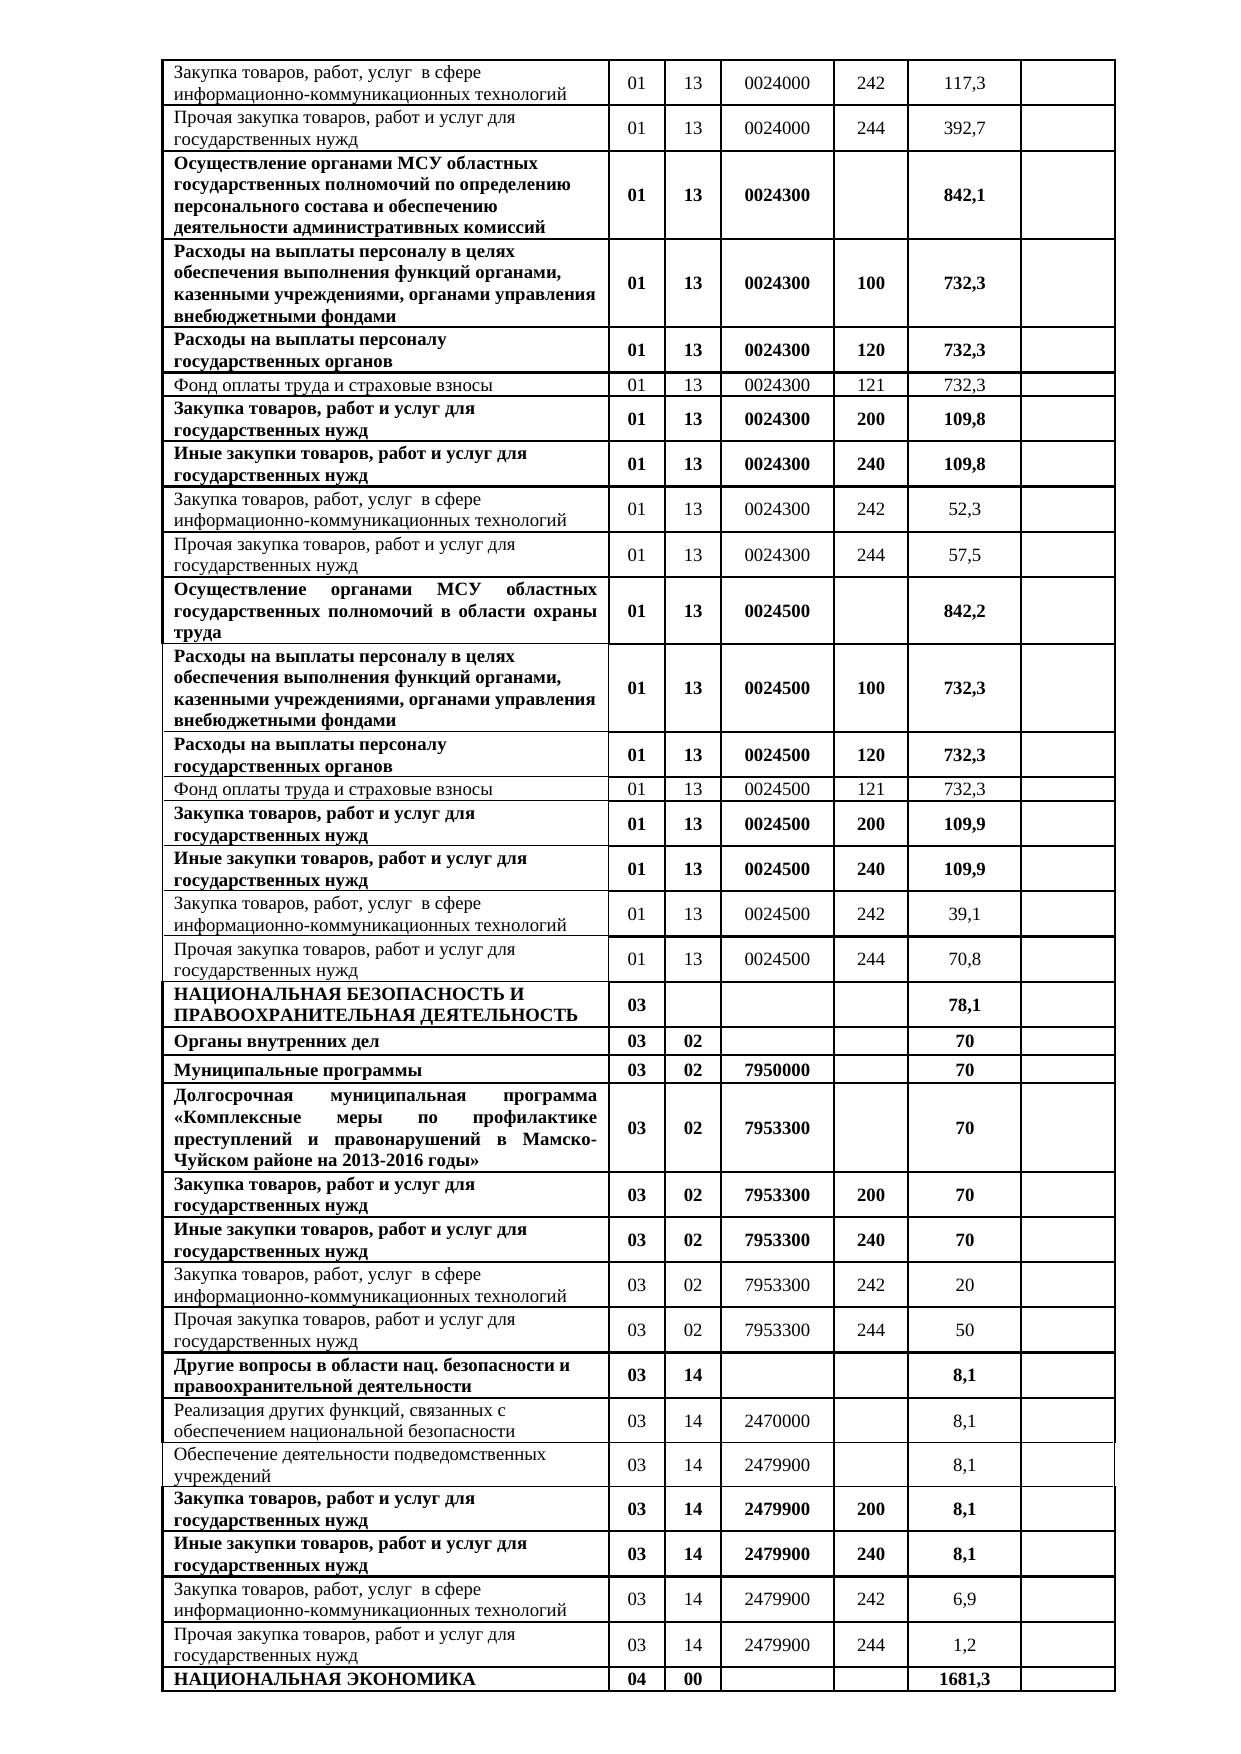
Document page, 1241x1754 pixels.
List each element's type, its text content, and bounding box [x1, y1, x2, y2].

table_cell [1022, 1668, 1114, 1689]
table_cell 01 [610, 578, 664, 643]
table_cell 14 [666, 1487, 720, 1530]
table_cell [1022, 802, 1114, 845]
table_cell [1022, 892, 1114, 935]
table_cell Осуществление органами МСУ областных государственных полномочий по определению персонального состава и обеспечению деятельности административных комиссий [164, 152, 608, 238]
table_cell 2470000 [722, 1399, 833, 1442]
table_cell 732,3 [909, 328, 1020, 371]
table_cell Закупка товаров, работ, услуг в сфере информационно-коммуникационных технологий [164, 488, 608, 531]
table_cell 0024500 [722, 733, 833, 776]
table_cell 70 [909, 1218, 1020, 1261]
table_cell [1022, 1263, 1114, 1306]
table_cell 13 [666, 847, 720, 890]
table_cell 01 [610, 152, 664, 238]
table_cell [1022, 938, 1114, 981]
table_cell 13 [666, 778, 720, 800]
table_cell 13 [666, 442, 720, 485]
table_cell 01 [610, 328, 664, 371]
table_cell Закупка товаров, работ и услуг для государственных нужд [164, 1173, 608, 1216]
table_cell 0024300 [722, 488, 833, 531]
table_cell 732,3 [909, 778, 1020, 800]
table_cell 0024300 [722, 328, 833, 371]
table_cell 7953300 [722, 1263, 833, 1306]
table_cell 01 [610, 488, 664, 531]
table_cell 0024300 [722, 240, 833, 326]
table_cell 8,1 [909, 1354, 1020, 1397]
table_cell 2479900 [722, 1578, 833, 1621]
table_cell 04 [610, 1668, 664, 1689]
table_cell [1022, 645, 1114, 731]
table_cell [835, 1354, 907, 1397]
table_cell 13 [666, 61, 720, 104]
table_cell Долгосрочная муниципальная программа «Комплексные меры по профилактике преступлений и правонарушений в Мамско-Чуйском районе на 2013-2016 годы» [164, 1084, 608, 1171]
table_cell 732,3 [909, 240, 1020, 326]
table_cell 01 [610, 61, 664, 104]
table_cell [1022, 61, 1114, 104]
table_cell [1022, 847, 1114, 890]
table_cell [1022, 374, 1114, 395]
table_cell 200 [835, 802, 907, 845]
table_cell 13 [666, 328, 720, 371]
table_cell [1022, 1399, 1114, 1442]
table_cell [835, 1084, 907, 1171]
table_cell 14 [666, 1532, 720, 1575]
table_cell 03 [610, 1354, 664, 1397]
table_cell 6,9 [909, 1578, 1020, 1621]
table_cell 70 [909, 1056, 1020, 1082]
table_cell [1022, 240, 1114, 326]
table_cell 242 [835, 1578, 907, 1621]
table_cell 842,1 [909, 152, 1020, 238]
table_cell 7953300 [722, 1173, 833, 1216]
table_cell Прочая закупка товаров, работ и услуг для государственных нужд [164, 106, 608, 149]
table_cell 0024500 [722, 892, 833, 935]
table_cell 03 [610, 1487, 664, 1530]
table_cell 0024300 [722, 152, 833, 238]
table_cell [1022, 1442, 1114, 1486]
table_cell 01 [609, 847, 664, 890]
table_cell [1022, 1623, 1114, 1666]
table_cell 13 [666, 374, 720, 395]
table_cell 244 [835, 1308, 907, 1351]
table_cell [1022, 152, 1114, 238]
table_cell [1022, 328, 1114, 371]
table_cell 02 [666, 1308, 720, 1351]
table_cell Закупка товаров, работ, услуг в сфере информационно-коммуникационных технологий [164, 61, 608, 104]
table_cell 8,1 [909, 1487, 1020, 1530]
table_cell [1022, 1354, 1114, 1397]
table_cell 02 [666, 1056, 720, 1082]
table_cell [835, 1668, 907, 1689]
table_cell 7953300 [722, 1218, 833, 1261]
table_cell 00 [666, 1668, 720, 1689]
table_cell 52,3 [909, 488, 1020, 531]
table_cell 01 [610, 442, 664, 485]
table_cell Органы внутренних дел [164, 1028, 608, 1054]
table_cell 01 [609, 892, 664, 935]
table_cell 03 [610, 1443, 664, 1486]
table_cell 02 [666, 1028, 720, 1054]
table_cell 13 [666, 733, 720, 776]
table_cell 14 [666, 1578, 720, 1621]
table_cell 13 [666, 938, 720, 981]
table_cell 121 [835, 778, 907, 800]
table_cell 70 [909, 1084, 1020, 1171]
table_cell Расходы на выплаты персоналу в целях обеспечения выполнения функций органами, казенными учреждениями, органами управления внебюджетными фондами [163, 644, 608, 731]
table_cell 200 [835, 397, 907, 440]
table_cell 100 [835, 240, 907, 326]
table_cell 13 [666, 533, 720, 576]
table_cell 13 [666, 578, 720, 643]
table_cell 200 [835, 1173, 907, 1216]
table_cell [835, 983, 907, 1026]
table_cell 03 [610, 1623, 664, 1666]
table_cell 78,1 [909, 983, 1020, 1026]
table_cell Прочая закупка товаров, работ и услуг для государственных нужд [163, 935, 608, 981]
table_cell 244 [835, 106, 907, 149]
table_cell 732,3 [909, 733, 1020, 776]
table_cell 1,2 [909, 1623, 1020, 1666]
table_cell 240 [835, 442, 907, 485]
table_cell 109,9 [909, 802, 1020, 845]
table_cell 14 [666, 1399, 720, 1442]
table_cell [1022, 1218, 1114, 1261]
table_cell Расходы на выплаты персоналу государственных органов [164, 328, 608, 371]
table_cell 70,8 [909, 938, 1020, 981]
table_cell Закупка товаров, работ, услуг в сфере информационно-коммуникационных технологий [164, 1578, 608, 1621]
table_cell [1022, 397, 1114, 440]
table_cell 109,8 [909, 397, 1020, 440]
table_cell 03 [610, 1056, 664, 1082]
table_cell 2479900 [722, 1487, 833, 1530]
table_cell 03 [610, 1218, 664, 1261]
table_cell 70 [909, 1028, 1020, 1054]
table_cell Иные закупки товаров, работ и услуг для государственных нужд [164, 1532, 608, 1575]
table_cell Другие вопросы в области нац. безопасности и правоохранительной деятельности [164, 1354, 608, 1397]
table_cell 0024500 [722, 645, 833, 731]
table_cell 200 [835, 1487, 907, 1530]
table_cell 117,3 [909, 61, 1020, 104]
table_cell Муниципальные программы [164, 1056, 608, 1082]
table_cell 1681,3 [909, 1668, 1020, 1689]
table_cell НАЦИОНАЛЬНАЯ БЕЗОПАСНОСТЬ И ПРАВООХРАНИТЕЛЬНАЯ ДЕЯТЕЛЬНОСТЬ [164, 982, 608, 1026]
table_cell 2479900 [722, 1623, 833, 1666]
table_cell 13 [666, 892, 720, 935]
table_cell [666, 983, 720, 1026]
table_cell 14 [666, 1354, 720, 1397]
table_cell Закупка товаров, работ, услуг в сфере информационно-коммуникационных технологий [163, 890, 608, 935]
table_cell 03 [610, 983, 664, 1026]
table_cell 39,1 [909, 892, 1020, 935]
table_cell 0024500 [722, 802, 833, 845]
table_cell Иные закупки товаров, работ и услуг для государственных нужд [164, 1218, 608, 1261]
table_cell Иные закупки товаров, работ и услуг для государственных нужд [164, 442, 608, 485]
table_cell 244 [835, 533, 907, 576]
table_cell 03 [610, 1263, 664, 1306]
table_cell 109,9 [909, 847, 1020, 890]
table_cell [1022, 1486, 1114, 1530]
table_cell 14 [666, 1443, 720, 1486]
table_cell 70 [909, 1173, 1020, 1216]
table_cell 01 [609, 778, 664, 800]
table_cell 7950000 [722, 1056, 833, 1082]
table_cell 13 [666, 240, 720, 326]
table_cell 03 [610, 1399, 664, 1442]
table_cell 02 [666, 1218, 720, 1261]
table_cell [1022, 1532, 1114, 1575]
table_cell [835, 1443, 907, 1486]
table_cell 03 [610, 1532, 664, 1575]
table_cell 0024000 [722, 106, 833, 149]
table_cell Расходы на выплаты персоналу государственных органов [163, 731, 608, 776]
table_cell 57,5 [909, 533, 1020, 576]
table_cell 0024500 [722, 778, 833, 800]
table_cell Прочая закупка товаров, работ и услуг для государственных нужд [164, 1623, 608, 1666]
table_cell 03 [610, 1578, 664, 1621]
table_cell 14 [666, 1623, 720, 1666]
table_cell 20 [909, 1263, 1020, 1306]
table_cell 2479900 [722, 1532, 833, 1575]
table_cell [835, 578, 907, 643]
table_cell Закупка товаров, работ и услуг для государственных нужд [163, 800, 608, 845]
table_cell 8,1 [909, 1532, 1020, 1575]
table_cell 242 [835, 892, 907, 935]
table_cell 8,1 [909, 1399, 1020, 1442]
table_cell 01 [610, 397, 664, 440]
table_cell 13 [666, 106, 720, 149]
table_cell 03 [610, 1308, 664, 1351]
table_cell 02 [666, 1173, 720, 1216]
table_cell 13 [666, 645, 720, 731]
table_cell 100 [835, 645, 907, 731]
table_cell [835, 1056, 907, 1082]
table_cell 842,2 [909, 578, 1020, 643]
table_cell 240 [835, 1218, 907, 1261]
table_cell [1022, 983, 1114, 1026]
table_cell 7953300 [722, 1084, 833, 1171]
table_cell [1022, 733, 1114, 776]
table_cell 240 [835, 1532, 907, 1575]
table_cell 01 [609, 733, 664, 776]
table_cell [1022, 1308, 1114, 1351]
table_cell 121 [835, 374, 907, 395]
table_cell [1022, 1084, 1114, 1171]
table_cell [1022, 442, 1114, 485]
table_cell [1022, 778, 1114, 800]
table_cell 2479900 [722, 1443, 833, 1486]
table_cell 02 [666, 1263, 720, 1306]
table_cell 13 [666, 802, 720, 845]
table_cell 8,1 [909, 1443, 1020, 1486]
table_cell 01 [610, 374, 664, 395]
table_cell 0024000 [722, 61, 833, 104]
table_cell [722, 1354, 833, 1397]
table_cell Осуществление органами МСУ областных государственных полномочий в области охраны труда [164, 578, 608, 643]
table_cell 0024300 [722, 442, 833, 485]
table_cell 0024300 [722, 374, 833, 395]
table_cell [722, 1668, 833, 1689]
table_cell [1022, 1173, 1114, 1216]
table_cell [835, 1399, 907, 1442]
table_cell 732,3 [909, 645, 1020, 731]
table_cell 01 [609, 938, 664, 981]
table_cell 0024500 [722, 847, 833, 890]
table_cell 13 [666, 488, 720, 531]
table_cell 244 [835, 1623, 907, 1666]
table_cell Фонд оплаты труда и страховые взносы [164, 374, 608, 395]
table_cell Фонд оплаты труда и страховые взносы [163, 776, 608, 800]
table_cell 01 [610, 106, 664, 149]
table_cell 0024300 [722, 533, 833, 576]
table_cell 392,7 [909, 106, 1020, 149]
table_cell 244 [835, 938, 907, 981]
table_cell 0024500 [722, 938, 833, 981]
table_cell [835, 152, 907, 238]
table_cell 50 [909, 1308, 1020, 1351]
table_cell 01 [609, 645, 664, 731]
table_cell 120 [835, 328, 907, 371]
table_cell Иные закупки товаров, работ и услуг для государственных нужд [163, 845, 608, 890]
table_cell Прочая закупка товаров, работ и услуг для государственных нужд [164, 1308, 608, 1351]
table_cell 02 [666, 1084, 720, 1171]
table_cell 03 [610, 1028, 664, 1054]
table_cell 7953300 [722, 1308, 833, 1351]
table_cell Закупка товаров, работ и услуг для государственных нужд [164, 397, 608, 440]
table_cell 242 [835, 1263, 907, 1306]
table_cell [1022, 1056, 1114, 1082]
table_cell 732,3 [909, 374, 1020, 395]
table_cell 0024300 [722, 397, 833, 440]
table_cell Закупка товаров, работ и услуг для государственных нужд [164, 1487, 608, 1530]
table_cell НАЦИОНАЛЬНАЯ ЭКОНОМИКА [164, 1668, 608, 1689]
table_cell 01 [610, 533, 664, 576]
table_cell [1022, 533, 1114, 576]
table_cell 109,8 [909, 442, 1020, 485]
table_cell [722, 983, 833, 1026]
table_cell 01 [610, 240, 664, 326]
table_cell Обеспечение деятельности подведомственных учреждений [163, 1443, 608, 1486]
table_cell Реализация других функций, связанных с обеспечением национальной безопасности [164, 1399, 608, 1442]
table_cell 03 [610, 1084, 664, 1171]
table_cell 240 [835, 847, 907, 890]
table_cell 01 [609, 802, 664, 845]
table_cell [835, 1028, 907, 1054]
table_cell [1022, 488, 1114, 531]
table_cell Закупка товаров, работ, услуг в сфере информационно-коммуникационных технологий [164, 1263, 608, 1306]
table_cell 03 [610, 1173, 664, 1216]
table_cell Расходы на выплаты персоналу в целях обеспечения выполнения функций органами, казенными учреждениями, органами управления внебюджетными фондами [164, 240, 608, 326]
table_cell 0024500 [722, 578, 833, 643]
table_cell 242 [835, 61, 907, 104]
table_cell 120 [835, 733, 907, 776]
table_cell 13 [666, 152, 720, 238]
table_cell [1022, 1028, 1114, 1054]
table_cell [1022, 106, 1114, 149]
table_cell [722, 1028, 833, 1054]
table_cell [1022, 1578, 1114, 1621]
table_cell 13 [666, 397, 720, 440]
table_cell 242 [835, 488, 907, 531]
table_cell [1022, 578, 1114, 643]
table_cell Прочая закупка товаров, работ и услуг для государственных нужд [164, 533, 608, 576]
